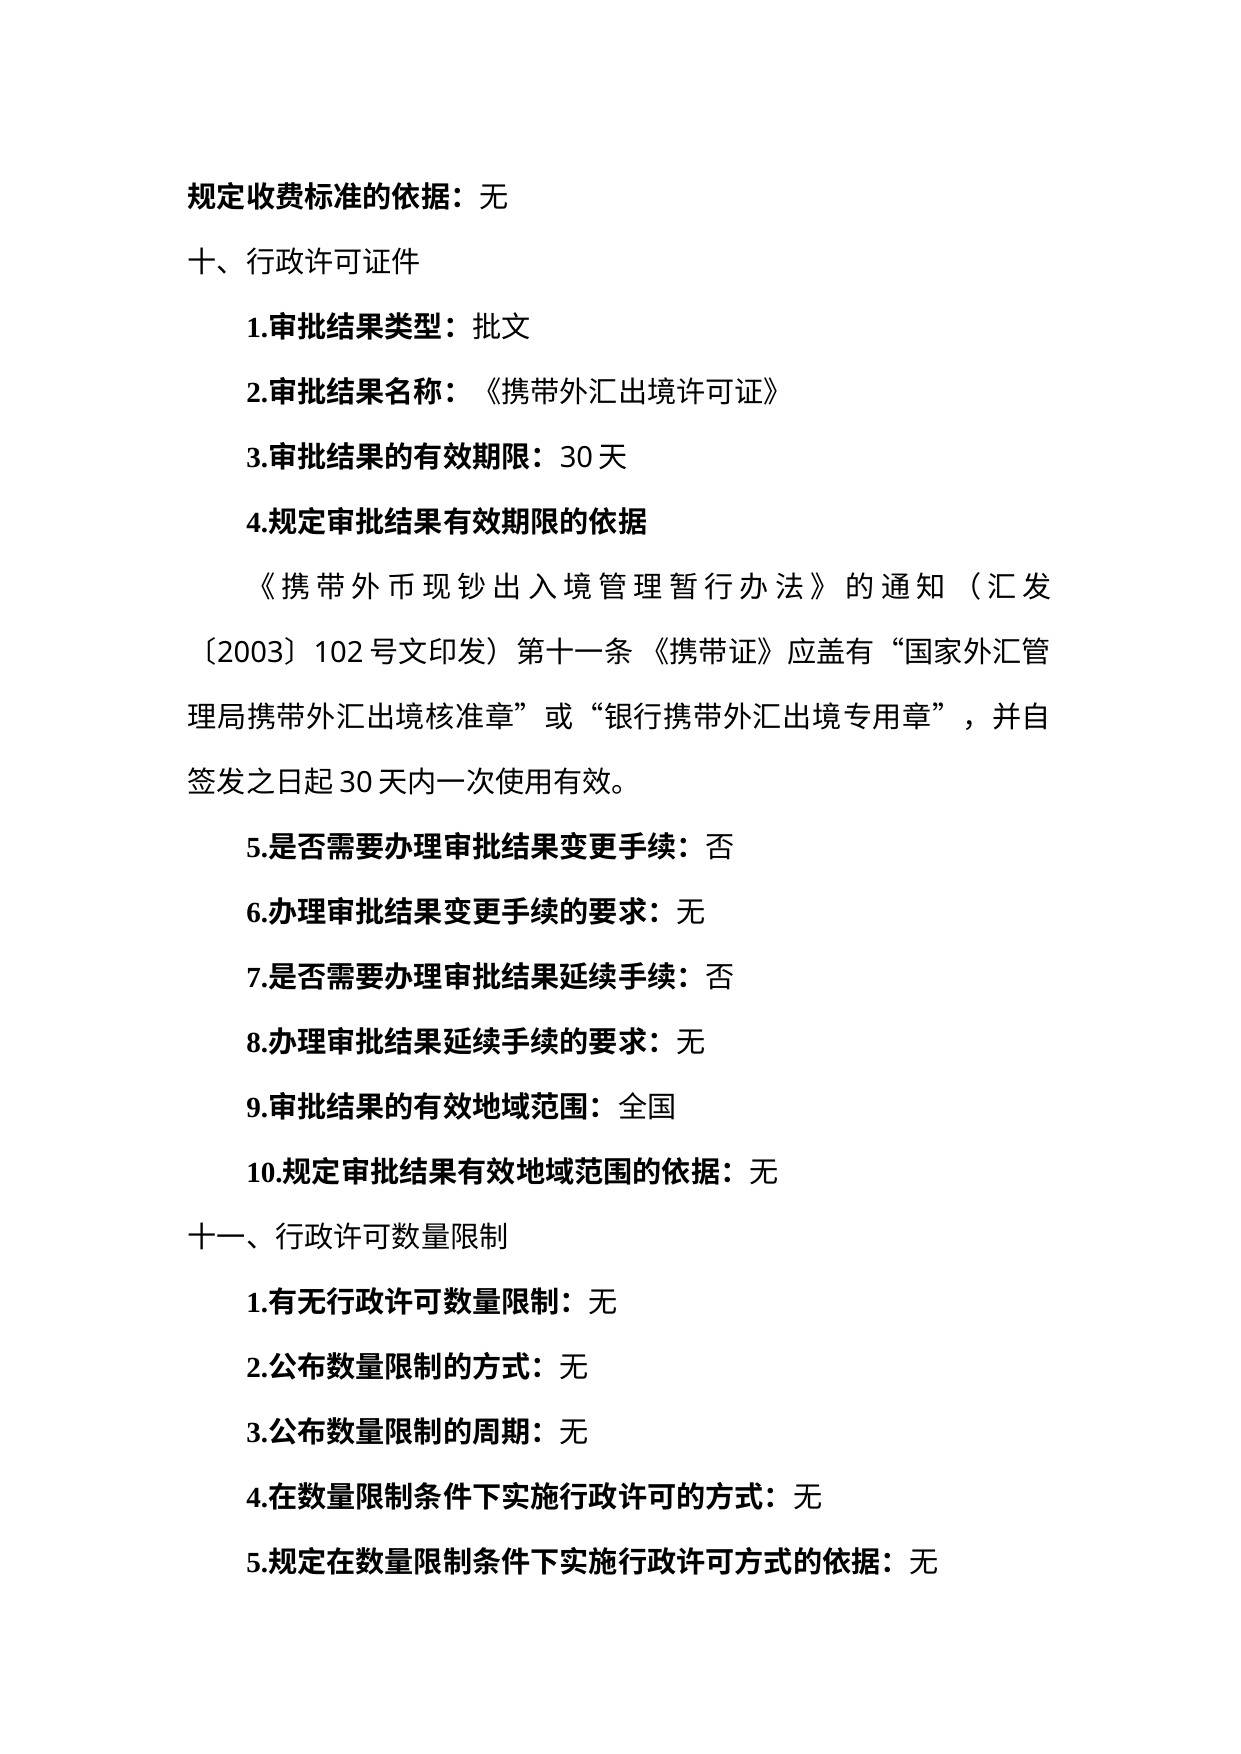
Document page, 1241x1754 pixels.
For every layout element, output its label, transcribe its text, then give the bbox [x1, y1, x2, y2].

text 1.审批结果类型：批文 [187, 292, 1053, 357]
text 2.审批结果名称：《携带外汇出境许可证》 [187, 357, 1053, 422]
text 10.规定审批结果有效地域范围的依据：无 [187, 1137, 1053, 1202]
text 1.有无行政许可数量限制：无 [187, 1267, 1053, 1332]
text 8.办理审批结果延续手续的要求：无 [187, 1007, 1053, 1072]
text 9.审批结果的有效地域范围：全国 [187, 1072, 1053, 1137]
text 2.公布数量限制的方式：无 [187, 1332, 1053, 1397]
text 7.是否需要办理审批结果延续手续：否 [187, 942, 1053, 1007]
text 3.审批结果的有效期限：30天 [187, 422, 1053, 487]
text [187, 162, 1053, 227]
text 5.是否需要办理审批结果变更手续：否 [187, 812, 1053, 877]
list 行政许可数量限制 [187, 1202, 1053, 1267]
list 行政许可证件 [187, 227, 1053, 292]
text 6.办理审批结果变更手续的要求：无 [187, 877, 1053, 942]
text 4.规定审批结果有效期限的依据 [187, 487, 1053, 552]
text 3.公布数量限制的周期：无 [187, 1397, 1053, 1462]
text 4.在数量限制条件下实施行政许可的方式：无 [187, 1462, 1053, 1527]
text 《携带外币现钞出入境管理暂行办法》的通知（汇发〔2003〕102号文印发）第十一条 《携带证》应盖有“国家外汇管理局携带外汇出境核准章”或“银行携带外汇出境专用章”，并自签发之日起30天内一次使用有效。 [187, 552, 1053, 812]
text 5.规定在数量限制条件下实施行政许可方式的依据：无 [187, 1527, 1053, 1592]
